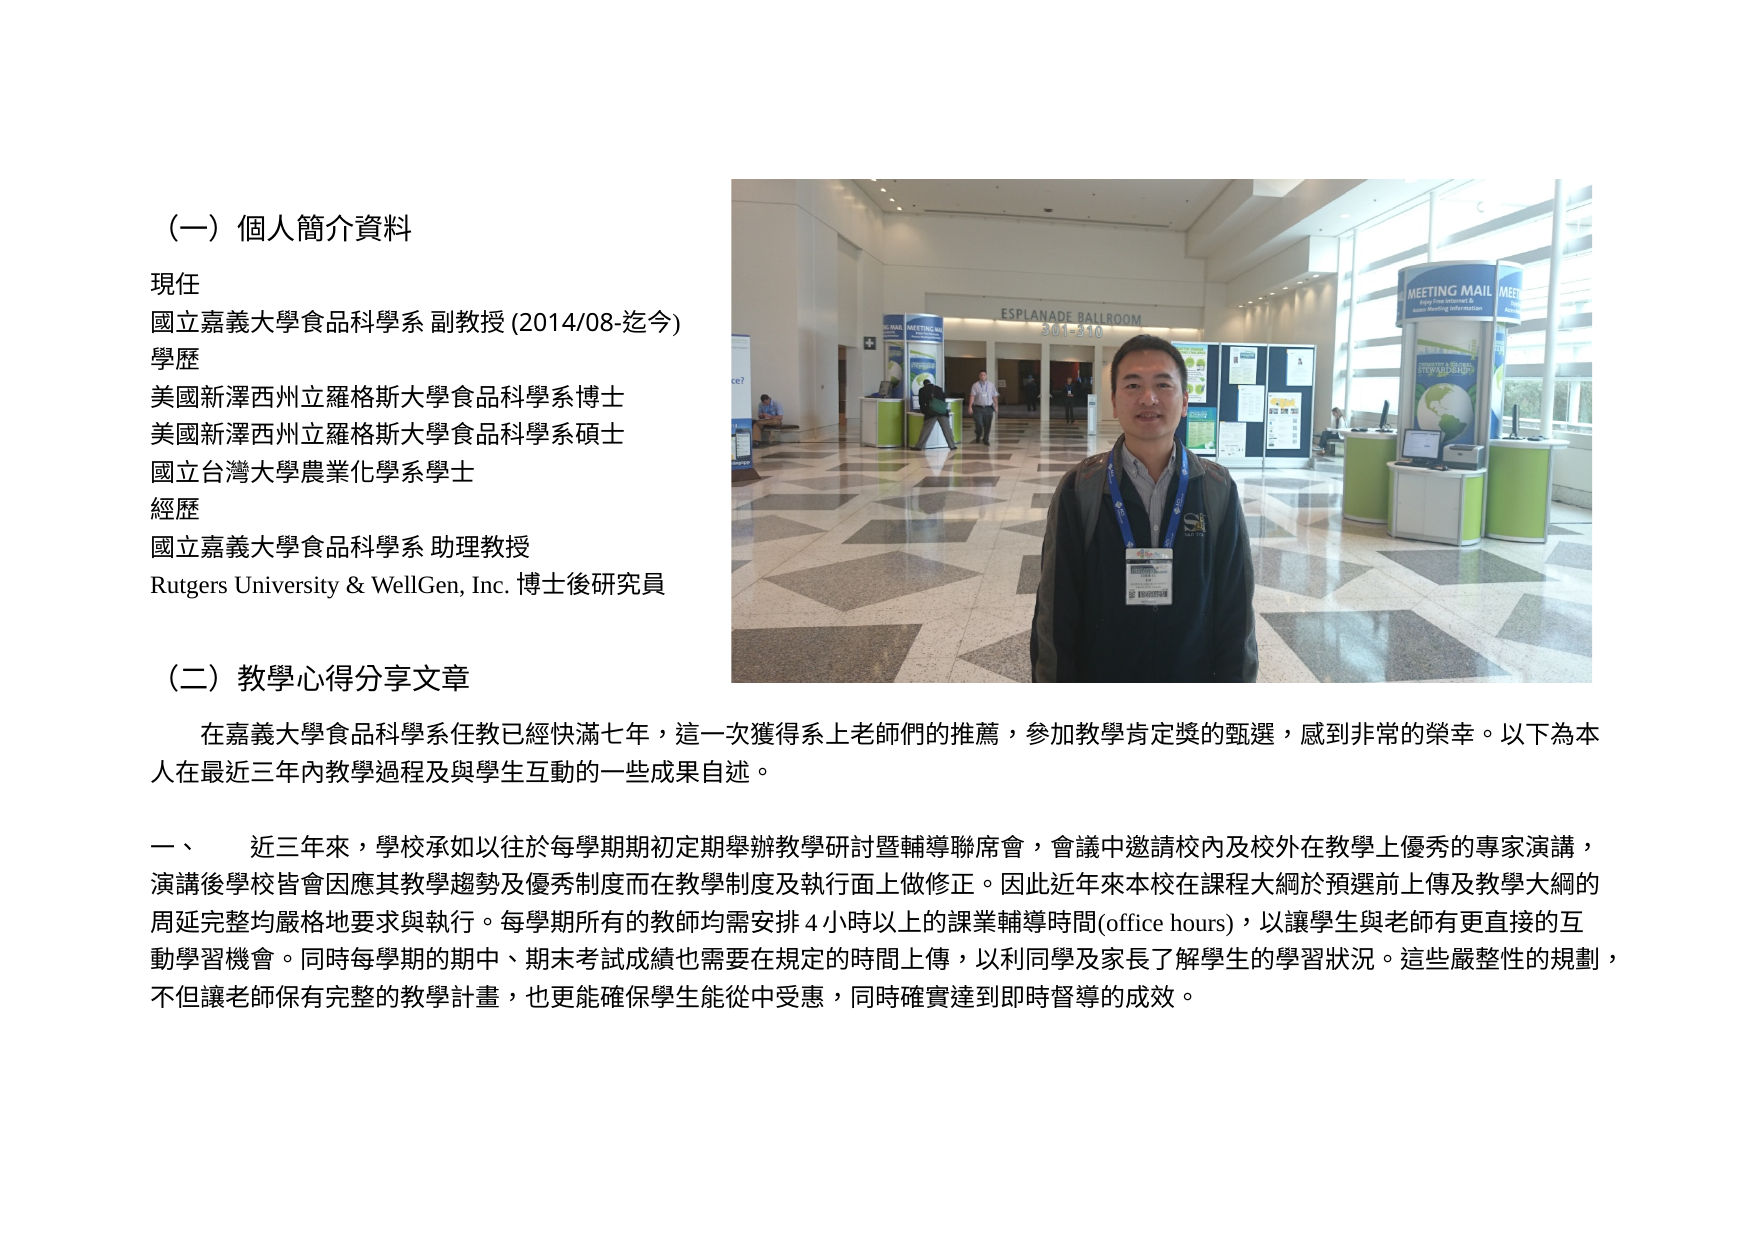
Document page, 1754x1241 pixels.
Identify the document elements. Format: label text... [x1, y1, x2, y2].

text Rutgers University & WellGen, Inc. 博士後研究員 [150, 564, 1604, 601]
text （一）個人簡介資料 [150, 189, 1604, 264]
text 經歷 [150, 489, 1604, 526]
picture [731, 601, 1593, 639]
text 在嘉義大學食品科學系任教已經快滿七年，這一次獲得系上老師們的推薦，參加教學肯定獎的甄選，感到非常的榮幸。以下為本人在最近三年內教學過程及與學生互動的一些成果自述。 [150, 714, 1604, 789]
text 現任 [150, 264, 1604, 301]
text 美國新澤西州立羅格斯大學食品科學系博士 [150, 376, 1604, 414]
text （二）教學心得分享文章 [150, 639, 1604, 714]
text 美國新澤西州立羅格斯大學食品科學系碩士 [150, 414, 1604, 451]
text 國立台灣大學農業化學系學士 [150, 451, 1604, 489]
text 一、 近三年來，學校承如以往於每學期期初定期舉辦教學研討暨輔導聯席會，會議中邀請校內及校外在教學上優秀的專家演講，演講後學校皆會因應其教學趨勢及優秀制度而在教學制度及執行面上做修正。因此近年來本校在課程大綱於預選前上傳及教學大綱的周延完整均嚴格地要求與執行。每學期所有的教師均需安排4小時以上的課業輔導時間(office hours)，以讓學生與老師有更直接的互動學習機會。同時每學期的期中、期末考試成績也需要在規定的時間上傳，以利同學及家長了解學生的學習狀況。這些嚴整性的規劃，不但讓老師保有完整的教學計畫，也更能確保學生能從中受惠，同時確實達到即時督導的成效。 [150, 826, 1604, 1014]
text 學歷 [150, 339, 1604, 376]
picture [731, 179, 1593, 189]
text 國立嘉義大學食品科學系 副教授 (2014/08-迄今) [150, 301, 1604, 339]
text 國立嘉義大學食品科學系 助理教授 [150, 526, 1604, 564]
